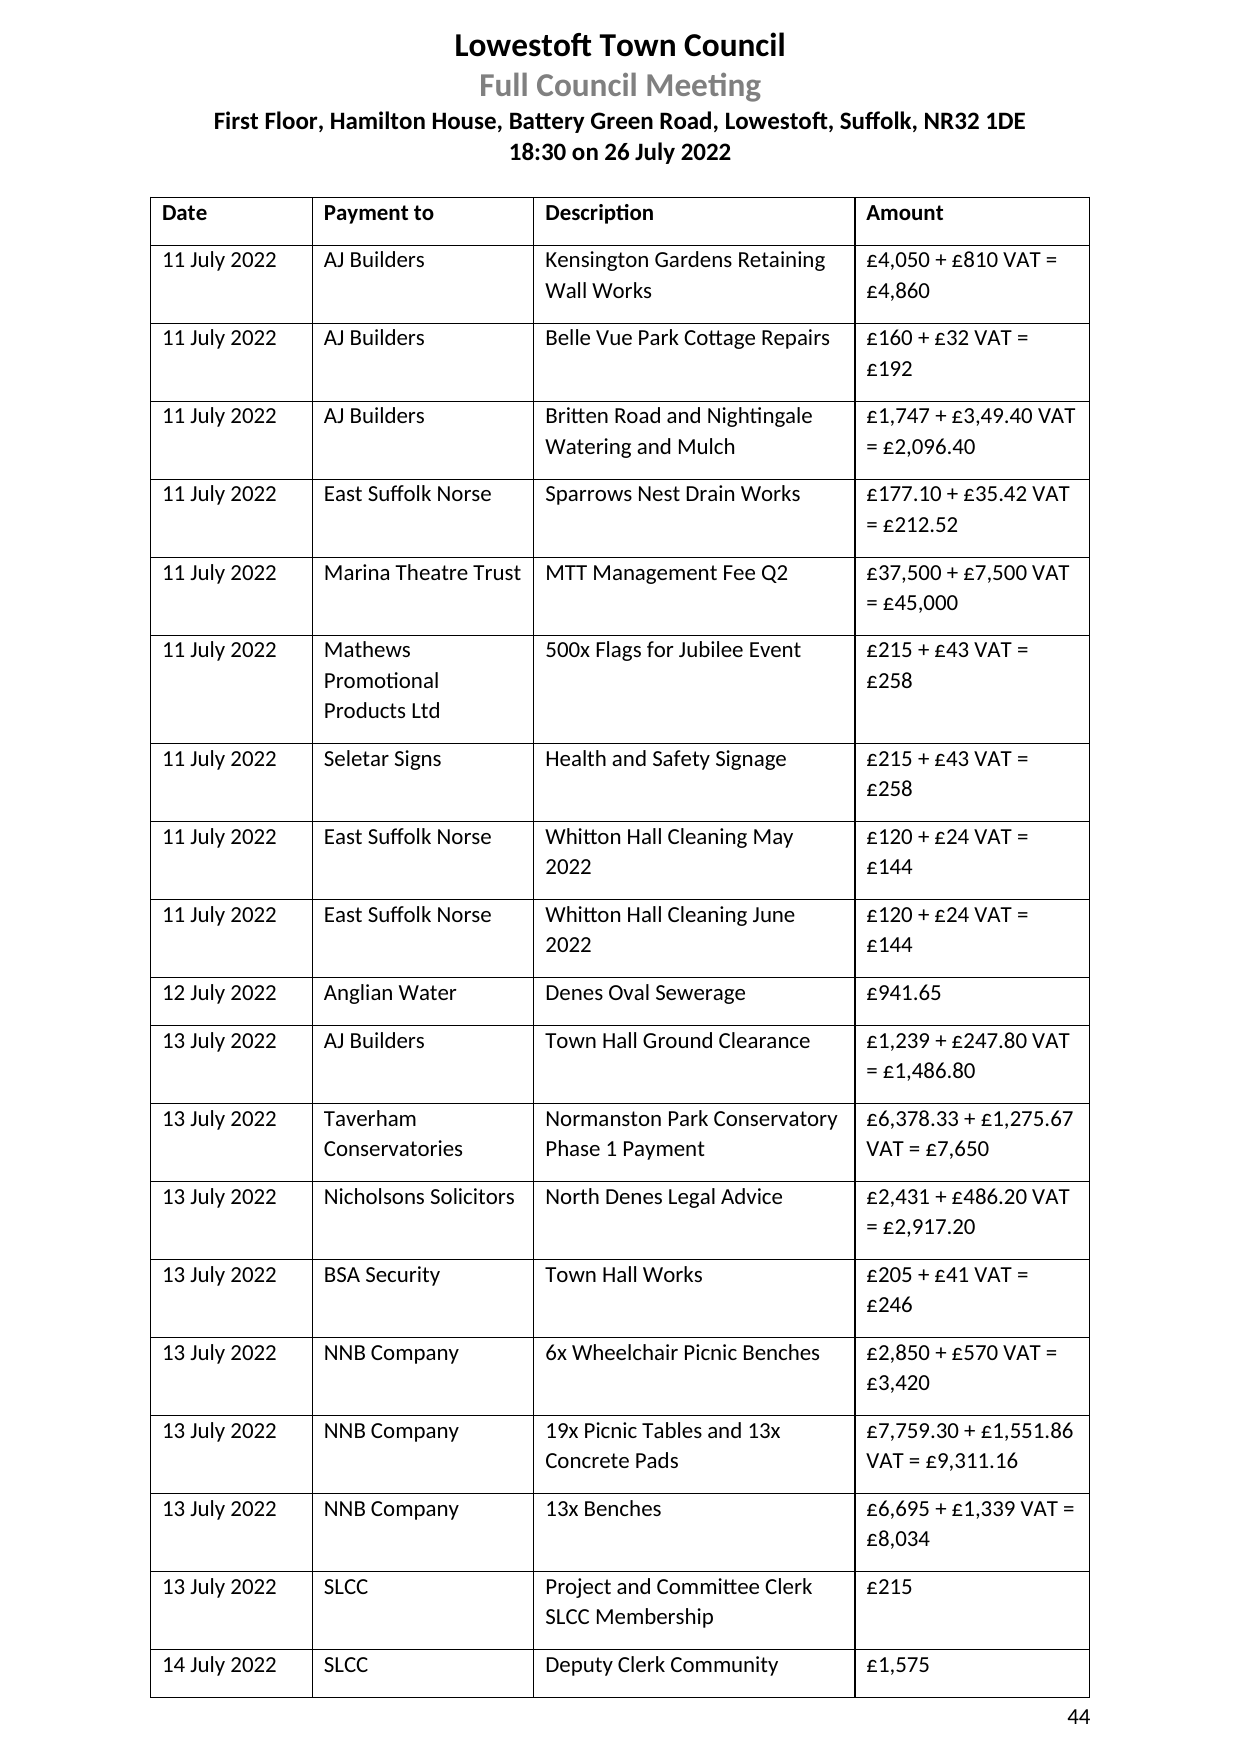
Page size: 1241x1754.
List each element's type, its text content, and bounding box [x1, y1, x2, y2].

table_cell SLCC [313, 1572, 533, 1649]
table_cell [534, 1650, 854, 1697]
table_cell Kensington Gardens Retaining Wall Works [534, 246, 854, 322]
table_cell 11 July 2022 [151, 900, 312, 977]
table_cell 13 July 2022 [151, 1104, 312, 1181]
table_cell 13 July 2022 [151, 1338, 312, 1415]
table_header Payment to [313, 198, 533, 244]
table_cell £7,759.30 + £1,551.86 VAT = £9,311.16 [856, 1416, 1089, 1493]
table_cell 12 July 2022 [151, 978, 312, 1025]
table_cell £1,747 + £3,49.40 VAT = £2,096.40 [856, 402, 1089, 478]
table_cell £6,378.33 + £1,275.67 VAT = £7,650 [856, 1104, 1089, 1181]
table_cell Britten Road and Nightingale Watering and Mulch [534, 402, 854, 478]
table_cell East Suffolk Norse [313, 822, 533, 899]
table_cell Taverham Conservatories [313, 1104, 533, 1181]
table_cell 11 July 2022 [151, 402, 312, 478]
table_cell 11 July 2022 [151, 246, 312, 322]
table_cell East Suffolk Norse [313, 480, 533, 557]
table_cell Whitton Hall Cleaning May 2022 [534, 822, 854, 899]
table_cell 14 July 2022 [151, 1650, 312, 1697]
table_cell 13 July 2022 [151, 1572, 312, 1649]
table_cell 13 July 2022 [151, 1026, 312, 1103]
table_cell MTT Management Fee Q2 [534, 558, 854, 634]
table_cell Nicholsons Solicitors [313, 1182, 533, 1259]
table_cell AJ Builders [313, 402, 533, 478]
table_cell 6x Wheelchair Picnic Benches [534, 1338, 854, 1415]
table_cell Belle Vue Park Cottage Repairs [534, 324, 854, 401]
table_cell £1,575 [856, 1650, 1089, 1697]
table_cell Town Hall Works [534, 1260, 854, 1337]
table_cell £215 + £43 VAT = £258 [856, 636, 1089, 743]
table_cell Mathews Promotional Products Ltd [313, 636, 533, 743]
table_cell North Denes Legal Advice [534, 1182, 854, 1259]
table_cell AJ Builders [313, 1026, 533, 1103]
table_cell East Suffolk Norse [313, 900, 533, 977]
table_cell £205 + £41 VAT = £246 [856, 1260, 1089, 1337]
table_cell 11 July 2022 [151, 558, 312, 634]
table_cell BSA Security [313, 1260, 533, 1337]
table_cell Town Hall Ground Clearance [534, 1026, 854, 1103]
table_cell £215 [856, 1572, 1089, 1649]
table_header Amount [856, 198, 1089, 244]
table_cell 13 July 2022 [151, 1416, 312, 1493]
table_cell £120 + £24 VAT = £144 [856, 900, 1089, 977]
table_cell 11 July 2022 [151, 636, 312, 743]
table_cell £1,239 + £247.80 VAT = £1,486.80 [856, 1026, 1089, 1103]
table_cell SLCC [313, 1650, 533, 1697]
table_cell Marina Theatre Trust [313, 558, 533, 634]
table_cell 13 July 2022 [151, 1260, 312, 1337]
table_cell 13 July 2022 [151, 1182, 312, 1259]
table_header Description [534, 198, 854, 244]
table_cell Denes Oval Sewerage [534, 978, 854, 1025]
table_cell £4,050 + £810 VAT = £4,860 [856, 246, 1089, 322]
table_cell NNB Company [313, 1416, 533, 1493]
table_cell 11 July 2022 [151, 822, 312, 899]
table_cell £160 + £32 VAT = £192 [856, 324, 1089, 401]
table_cell 13 July 2022 [151, 1494, 312, 1571]
table_cell 19x Picnic Tables and 13x Concrete Pads [534, 1416, 854, 1493]
table_cell AJ Builders [313, 324, 533, 401]
table_cell 11 July 2022 [151, 744, 312, 821]
table_cell Normanston Park Conservatory Phase 1 Payment [534, 1104, 854, 1181]
table_cell Sparrows Nest Drain Works [534, 480, 854, 557]
table_header Date [151, 198, 312, 244]
table_cell 11 July 2022 [151, 324, 312, 401]
table_cell Anglian Water [313, 978, 533, 1025]
table_cell AJ Builders [313, 246, 533, 322]
table_cell Health and Safety Signage [534, 744, 854, 821]
table_cell £215 + £43 VAT = £258 [856, 744, 1089, 821]
table_cell 11 July 2022 [151, 480, 312, 557]
table_cell Project and Committee Clerk SLCC Membership [534, 1572, 854, 1649]
table_cell £2,850 + £570 VAT = £3,420 [856, 1338, 1089, 1415]
table_cell 500x Flags for Jubilee Event [534, 636, 854, 743]
table_cell £37,500 + £7,500 VAT = £45,000 [856, 558, 1089, 634]
table_cell Whitton Hall Cleaning June 2022 [534, 900, 854, 977]
table_cell 13x Benches [534, 1494, 854, 1571]
table_cell £2,431 + £486.20 VAT = £2,917.20 [856, 1182, 1089, 1259]
table_cell Seletar Signs [313, 744, 533, 821]
table_cell £120 + £24 VAT = £144 [856, 822, 1089, 899]
table_cell NNB Company [313, 1338, 533, 1415]
table_cell £177.10 + £35.42 VAT = £212.52 [856, 480, 1089, 557]
table_cell £6,695 + £1,339 VAT = £8,034 [856, 1494, 1089, 1571]
table_cell £941.65 [856, 978, 1089, 1025]
table_cell NNB Company [313, 1494, 533, 1571]
